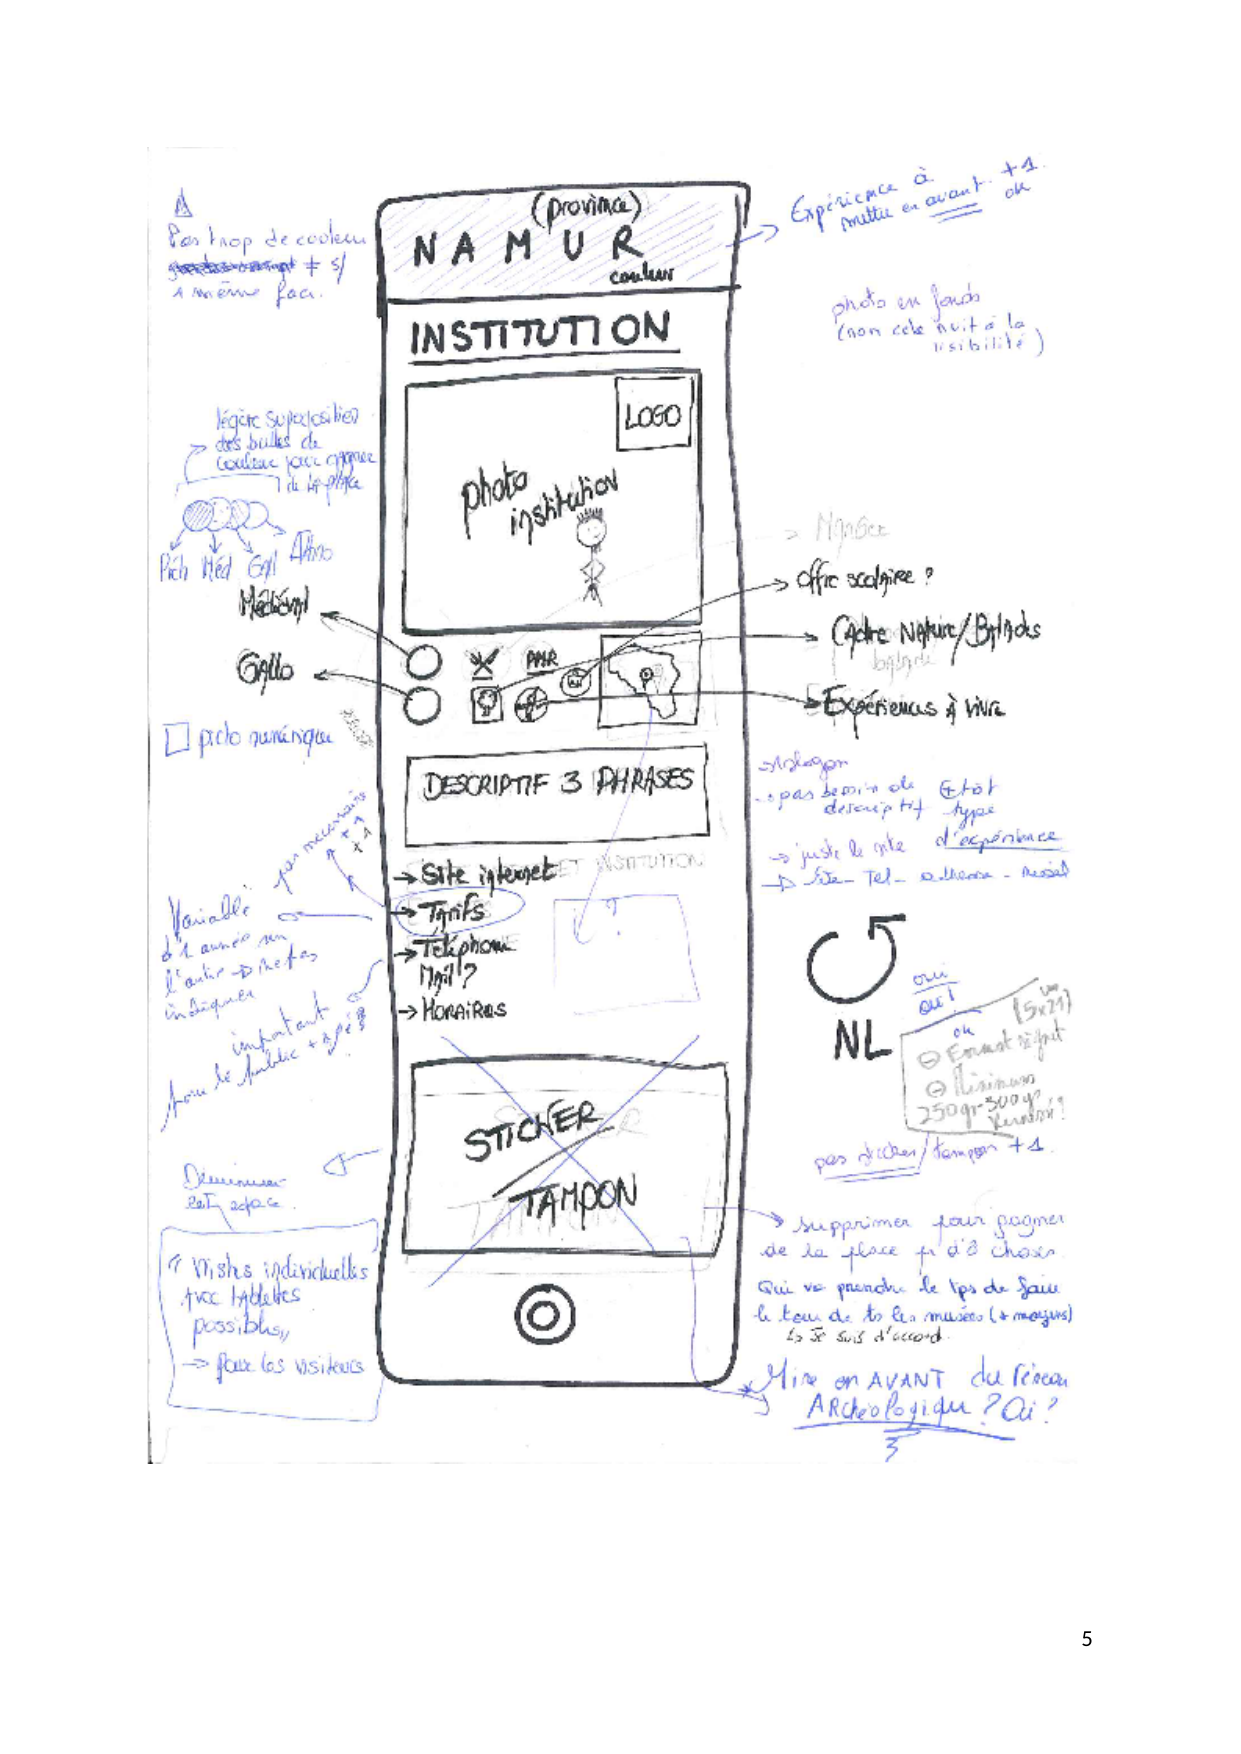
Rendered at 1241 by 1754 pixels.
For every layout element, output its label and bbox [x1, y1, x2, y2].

picture [147, 147, 1078, 1464]
